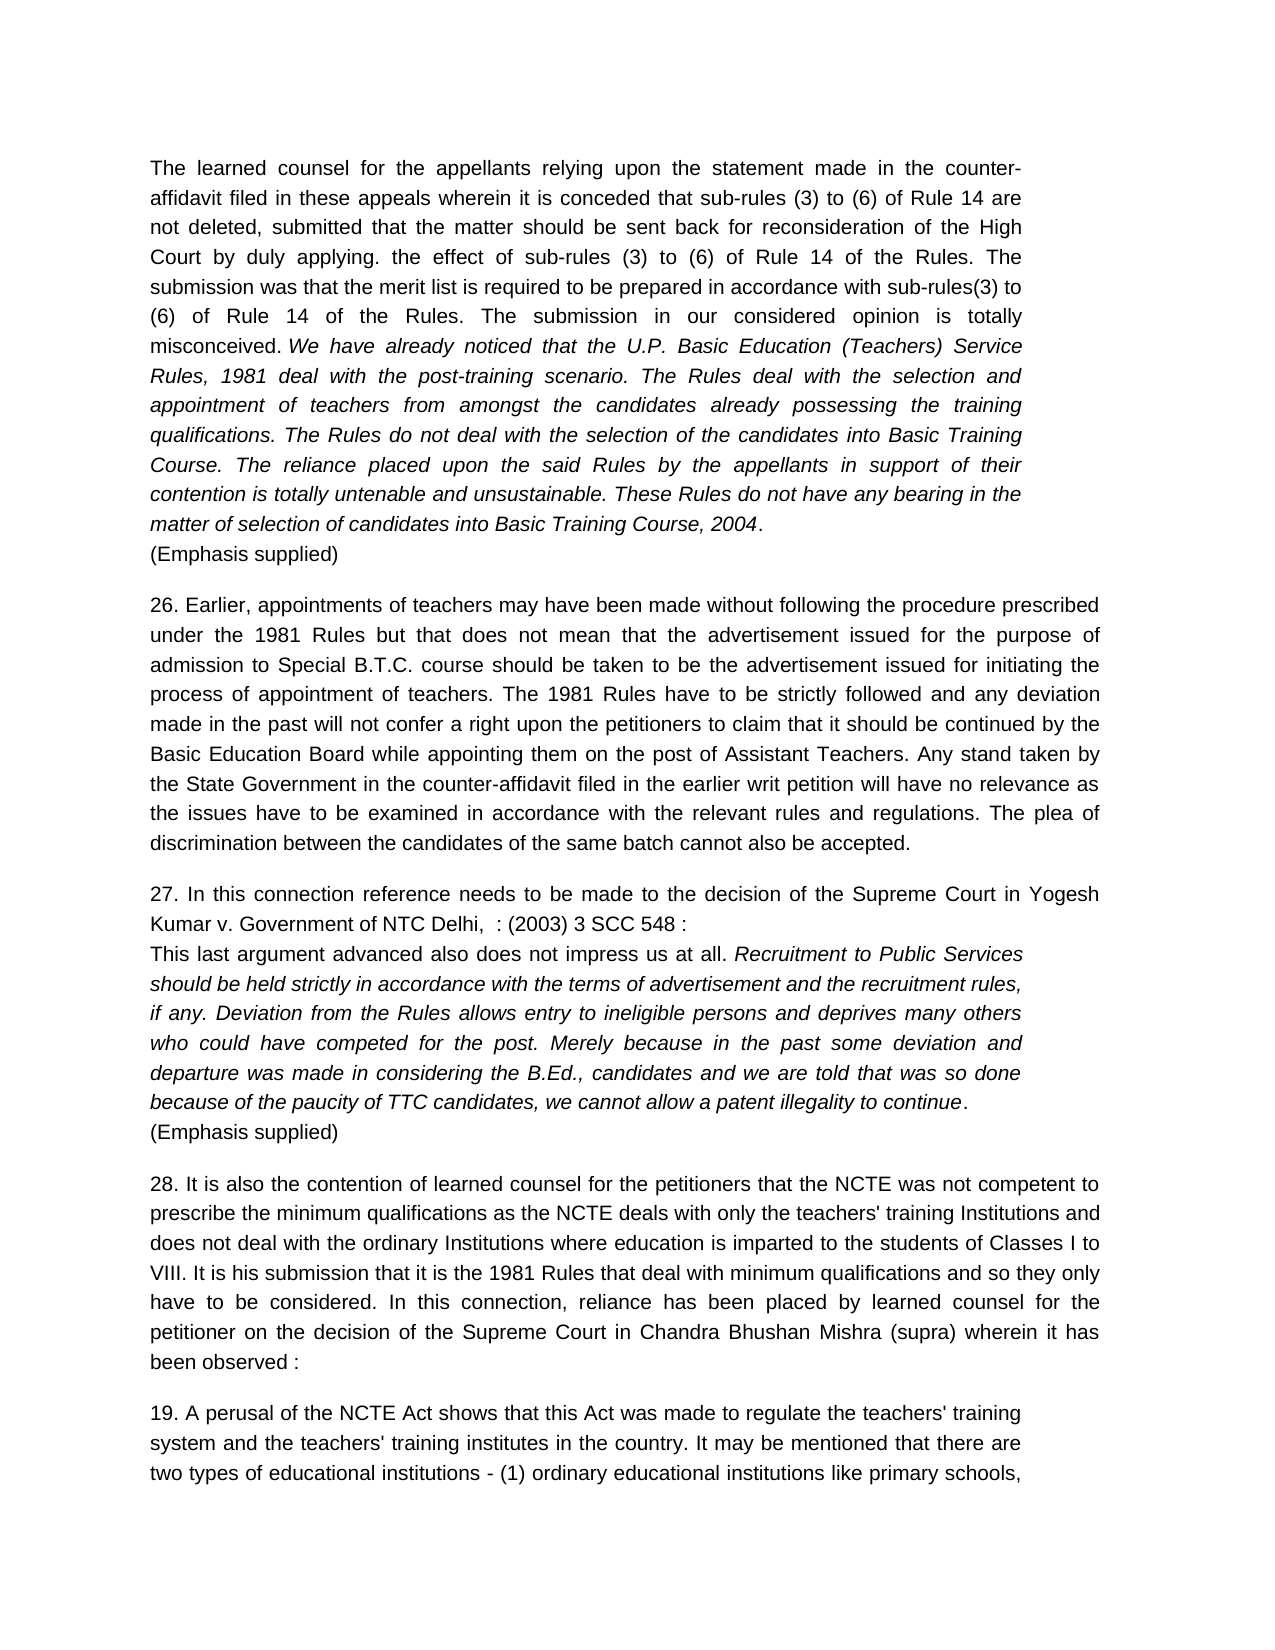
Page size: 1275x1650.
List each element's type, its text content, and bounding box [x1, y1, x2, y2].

text (Emphasis supplied) [150, 1114, 1023, 1144]
text This last argument advanced also does not impress us at all. Recruitment to Public Services should be held strictly in accordance with the terms of advertisement and the recruitment rules, if any. Deviation from the Rules allows entry to ineligible persons and deprives many others who could have competed for the post. Merely because in the past some deviation and departure was made in considering the B.Ed., candidates and we are told that was so done because of the paucity of TTC candidates, we cannot allow a patent illegality to continue. [150, 936, 1023, 1114]
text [150, 1395, 1023, 1484]
text 27. In this connection reference needs to be made to the decision of the Supreme Court in Yogesh Kumar v. Government of NTC Delhi, : (2003) 3 SCC 548 : [150, 877, 1102, 936]
text The learned counsel for the appellants relying upon the statement made in the counter-affidavit filed in these appeals wherein it is conceded that sub-rules (3) to (6) of Rule 14 are not deleted, submitted that the matter should be sent back for reconsideration of the High Court by duly applying. the effect of sub-rules (3) to (6) of Rule 14 of the Rules. The submission was that the merit list is required to be prepared in accordance with sub-rules(3) to (6) of Rule 14 of the Rules. The submission in our considered opinion is totally misconceived. We have already noticed that the U.P. Basic Education (Teachers) Service Rules, 1981 deal with the post-training scenario. The Rules deal with the selection and appointment of teachers from amongst the candidates already possessing the training qualifications. The Rules do not deal with the selection of the candidates into Basic Training Course. The reliance placed upon the said Rules by the appellants in support of their contention is totally untenable and unsustainable. These Rules do not have any bearing in the matter of selection of candidates into Basic Training Course, 2004. [150, 150, 1023, 536]
text (Emphasis supplied) [150, 536, 1023, 566]
text 28. It is also the contention of learned counsel for the petitioners that the NCTE was not competent to prescribe the minimum qualifications as the NCTE deals with only the teachers' training Institutions and does not deal with the ordinary Institutions where education is imparted to the students of Classes I to VIII. It is his submission that it is the 1981 Rules that deal with minimum qualifications and so they only have to be considered. In this connection, reliance has been placed by learned counsel for the petitioner on the decision of the Supreme Court in Chandra Bhushan Mishra (supra) wherein it has been observed : [150, 1166, 1102, 1373]
text 26. Earlier, appointments of teachers may have been made without following the procedure prescribed under the 1981 Rules but that does not mean that the advertisement issued for the purpose of admission to Special B.T.C. course should be taken to be the advertisement issued for initiating the process of appointment of teachers. The 1981 Rules have to be strictly followed and any deviation made in the past will not confer a right upon the petitioners to claim that it should be continued by the Basic Education Board while appointing them on the post of Assistant Teachers. Any stand taken by the State Government in the counter-affidavit filed in the earlier writ petition will have no relevance as the issues have to be examined in accordance with the relevant rules and regulations. The plea of discrimination between the candidates of the same batch cannot also be accepted. [150, 587, 1102, 855]
